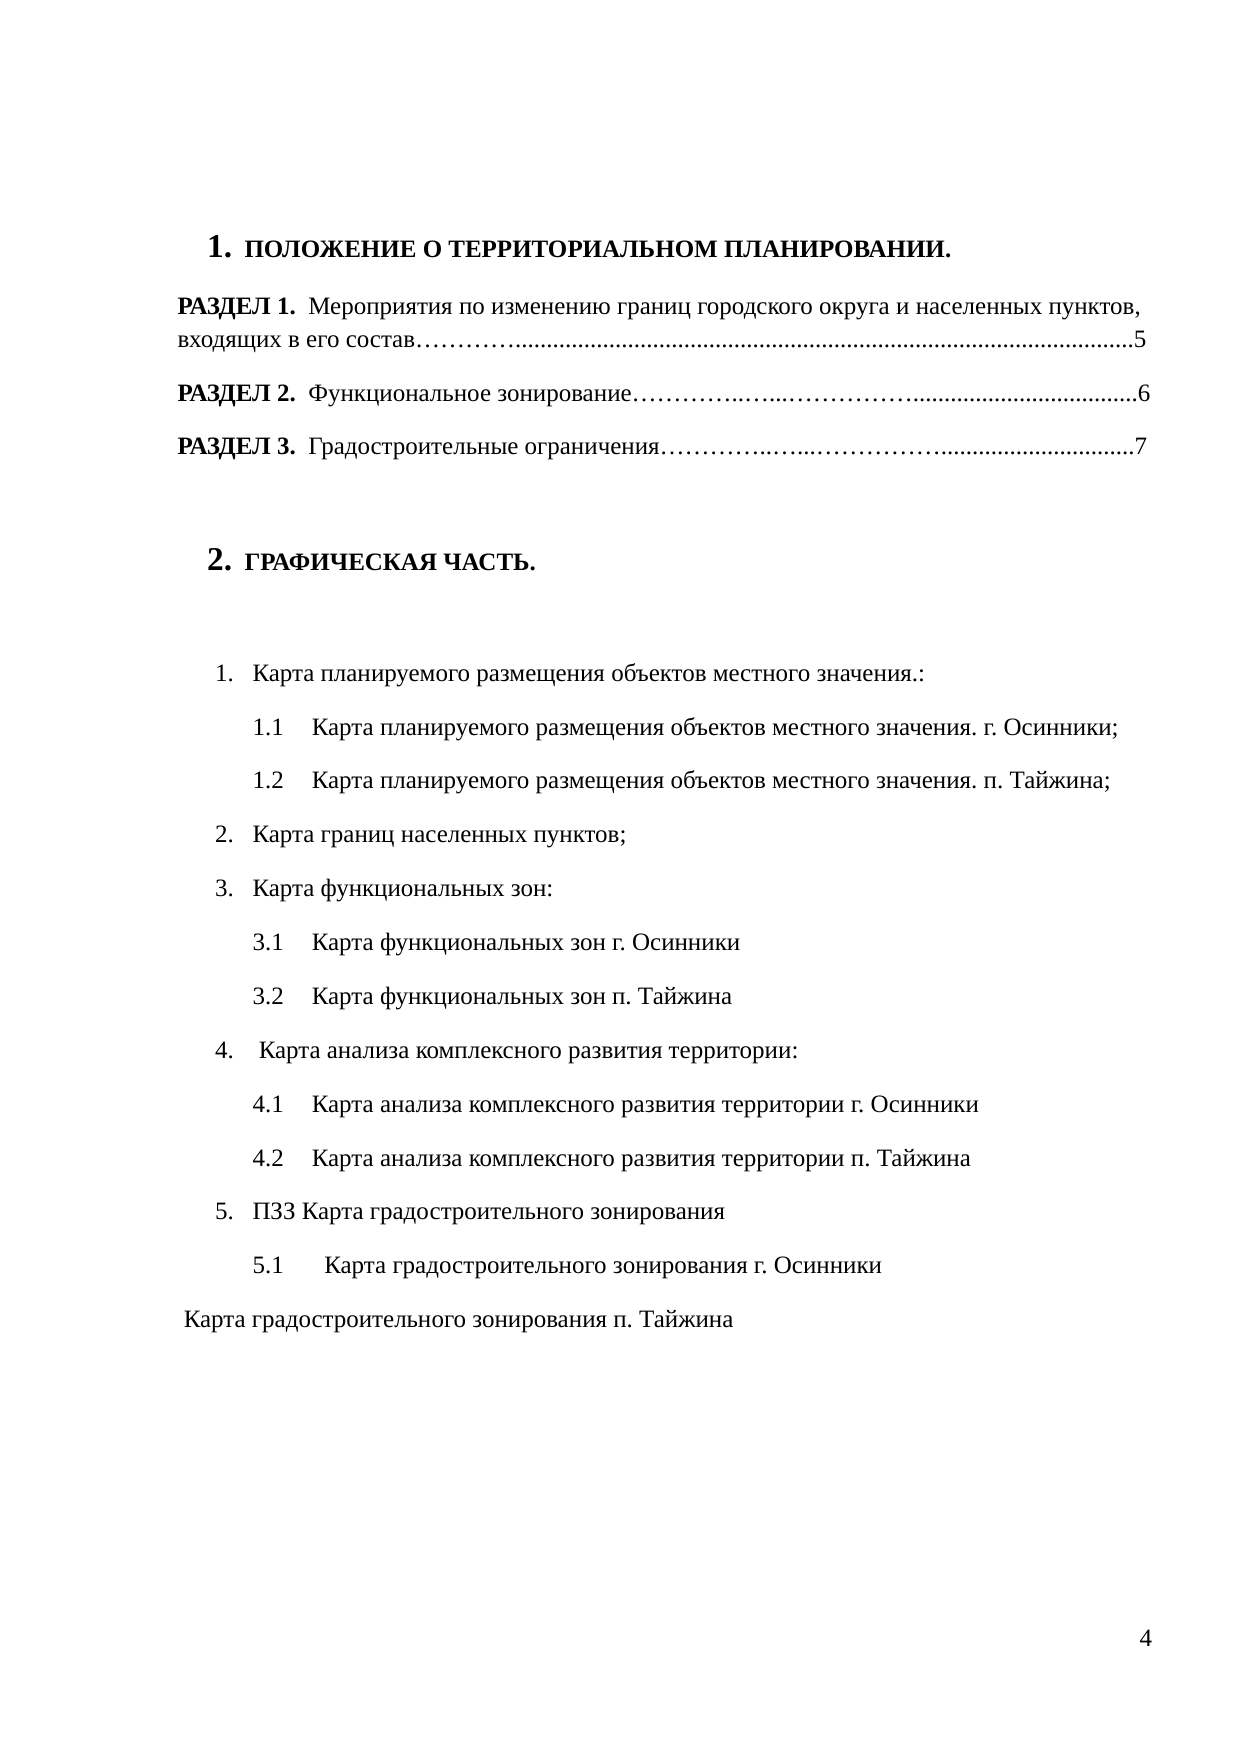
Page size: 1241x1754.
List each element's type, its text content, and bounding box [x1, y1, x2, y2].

list Карта планируемого размещения объектов местного значения. г. Осинники; [252, 712, 1152, 741]
text РАЗДЕЛ 3. Градостроительные ограничения…………..…...……………...............................7 [177, 431, 1152, 460]
list ПЗЗ Карта градостроительного зонирования [215, 1196, 1152, 1225]
list Карта анализа комплексного развития территории: [215, 1035, 1152, 1064]
list Карта анализа комплексного развития территории г. Осинники [252, 1089, 1152, 1117]
list Карта планируемого размещения объектов местного значения. п. Тайжина; [252, 766, 1152, 794]
text Карта градостроительного зонирования п. Тайжина [177, 1304, 1152, 1333]
text РАЗДЕЛ 1. Мероприятия по изменению границ городского округа и населенных пунктов, входящих в его состав…………...................................................................................................5 [177, 291, 1152, 352]
list Карта функциональных зон г. Осинники [252, 927, 1152, 956]
list ГРАФИЧЕСКАЯ ЧАСТЬ. [207, 539, 1152, 577]
list Карта функциональных зон: [215, 873, 1152, 902]
list Карта градостроительного зонирования г. Осинники [252, 1250, 1152, 1279]
list Карта границ населенных пунктов; [215, 819, 1152, 848]
list Карта планируемого размещения объектов местного значения.: [215, 658, 1152, 687]
list Карта анализа комплексного развития территории п. Тайжина [252, 1143, 1152, 1171]
list ПОЛОЖЕНИЕ О ТЕРРИТОРИАЛЬНОМ ПЛАНИРОВАНИИ. [207, 226, 1152, 264]
list Карта функциональных зон п. Тайжина [252, 981, 1152, 1010]
text РАЗДЕЛ 2. Функциональное зонирование…………..…...……………....................................6 [177, 378, 1152, 406]
